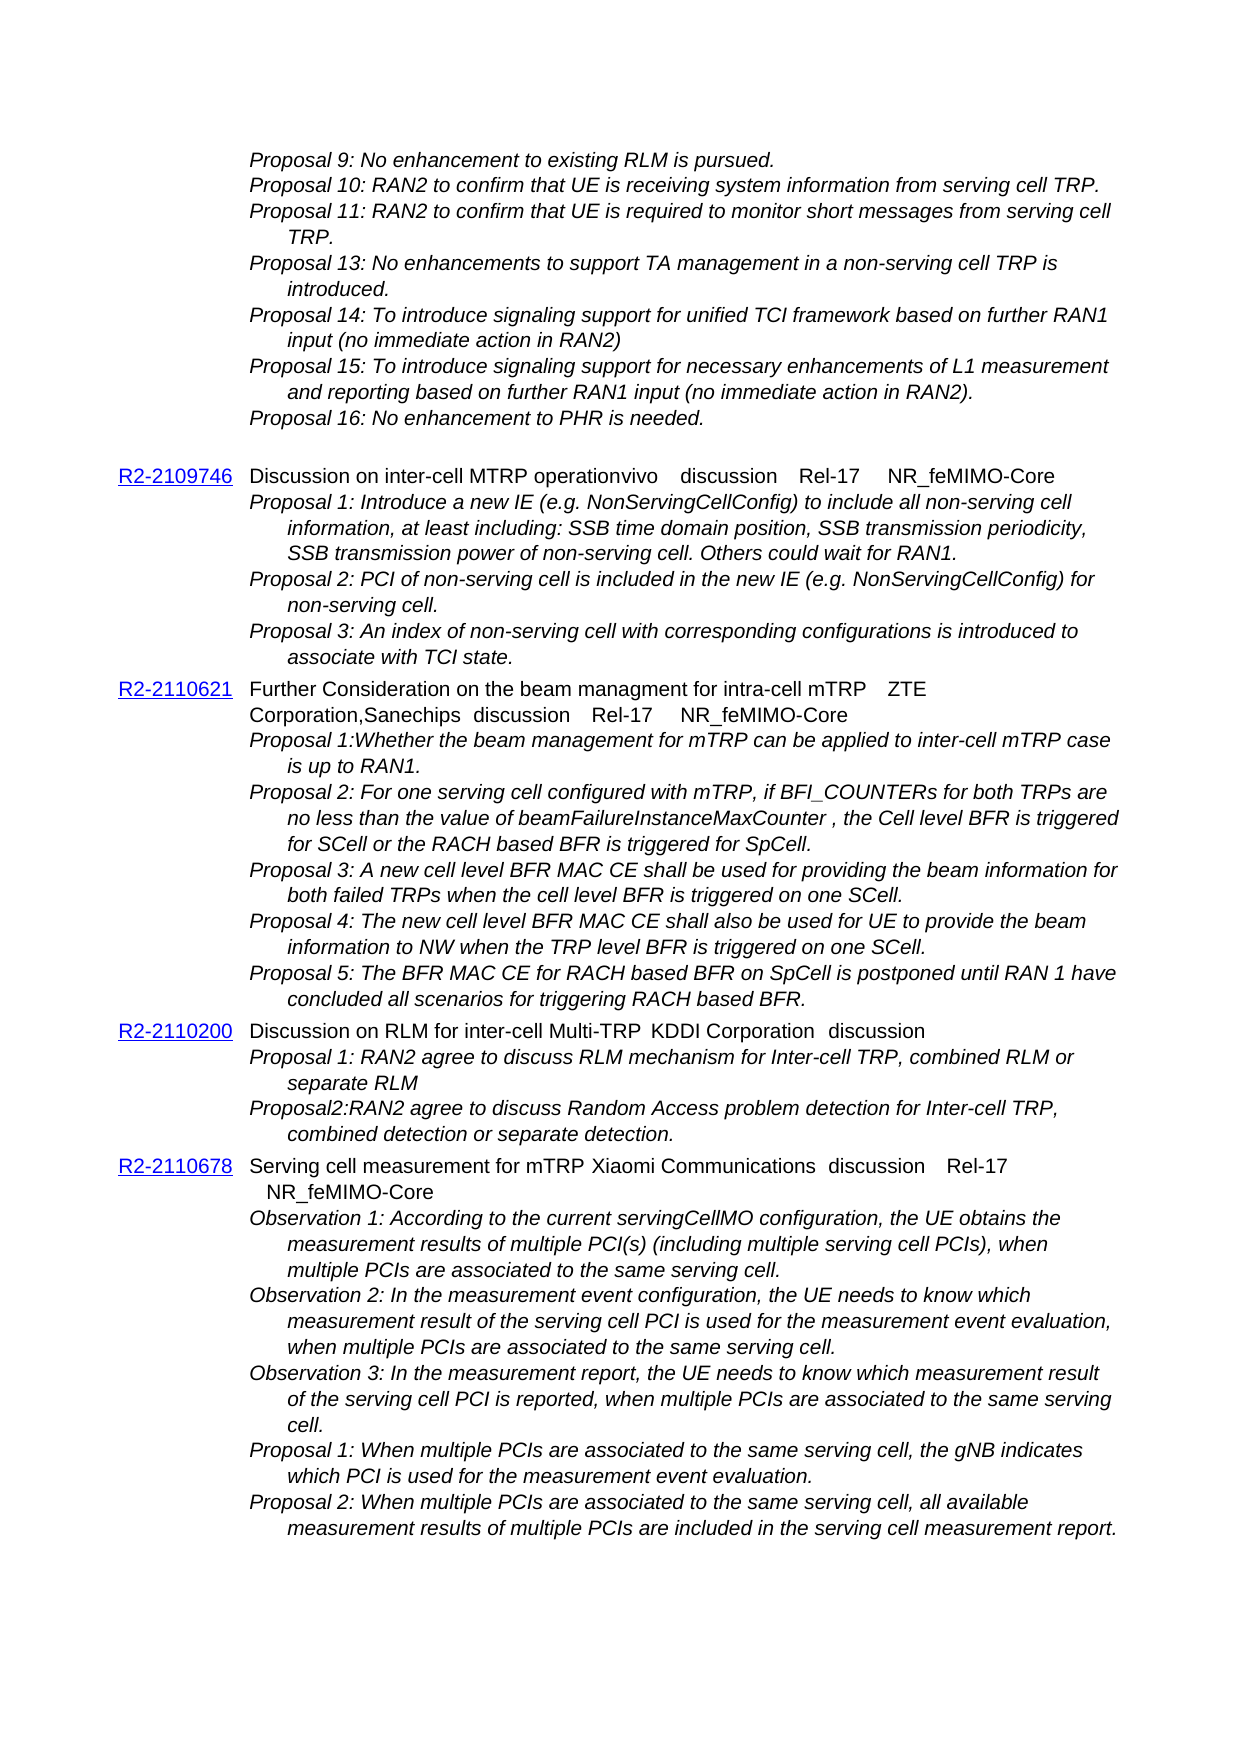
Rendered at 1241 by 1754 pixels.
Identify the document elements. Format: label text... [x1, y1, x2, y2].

text Proposal 14: To introduce signaling support for unified TCI framework based on further RAN1 input (no immediate action in RAN2) [249, 302, 1122, 352]
text Proposal 2: When multiple PCIs are associated to the same serving cell, all available measurement results of multiple PCIs are included in the serving cell measurement report. [249, 1490, 1122, 1540]
title R2-2110621 Further Consideration on the beam managment for intra-cell mTRP ZTE Corporation,Sanechips discussion Rel-17 NR_feMIMO-Core [118, 677, 1122, 726]
text Proposal 1:Whether the beam management for mTRP can be applied to inter-cell mTRP case is up to RAN1. [249, 728, 1122, 778]
text Proposal 10: RAN2 to confirm that UE is receiving system information from serving cell TRP. [249, 173, 1122, 197]
text Proposal 11: RAN2 to confirm that UE is required to monitor short messages from serving cell TRP. [249, 199, 1122, 249]
text Proposal2:RAN2 agree to discuss Random Access problem detection for Inter-cell TRP, combined detection or separate detection. [249, 1096, 1122, 1146]
text Proposal 16: No enhancement to PHR is needed. [249, 406, 1122, 430]
text Proposal 9: No enhancement to existing RLM is pursued. [249, 147, 1122, 171]
text Observation 3: In the measurement report, the UE needs to know which measurement result of the serving cell PCI is reported, when multiple PCIs are associated to the same serving cell. [249, 1361, 1122, 1436]
text Proposal 2: For one serving cell configured with mTRP, if BFI_COUNTERs for both TRPs are no less than the value of beamFailureInstanceMaxCounter , the Cell level BFR is triggered for SCell or the RACH based BFR is triggered for SpCell. [249, 780, 1122, 856]
text Proposal 1: Introduce a new IE (e.g. NonServingCellConfig) to include all non-serving cell information, at least including: SSB time domain position, SSB transmission periodicity, SSB transmission power of non-serving cell. Others could wait for RAN1. [249, 489, 1122, 565]
title R2-2110200 Discussion on RLM for inter-cell Multi-TRP KDDI Corporation discussion [118, 1019, 1122, 1043]
text Proposal 15: To introduce signaling support for necessary enhancements of L1 measurement and reporting based on further RAN1 input (no immediate action in RAN2). [249, 354, 1122, 404]
text Observation 2: In the measurement event configuration, the UE needs to know which measurement result of the serving cell PCI is used for the measurement event evaluation, when multiple PCIs are associated to the same serving cell. [249, 1283, 1122, 1359]
text Proposal 13: No enhancements to support TA management in a non-serving cell TRP is introduced. [249, 251, 1122, 301]
text Proposal 2: PCI of non-serving cell is included in the new IE (e.g. NonServingCellConfig) for non-serving cell. [249, 567, 1122, 617]
title R2-2109746 Discussion on inter-cell MTRP operation vivo discussion Rel-17 NR_feMIMO-Core [118, 464, 1122, 488]
text Proposal 3: An index of non-serving cell with corresponding configurations is introduced to associate with TCI state. [249, 619, 1122, 668]
text Proposal 5: The BFR MAC CE for RACH based BFR on SpCell is postponed until RAN 1 have concluded all scenarios for triggering RACH based BFR. [249, 961, 1122, 1011]
text Observation 1: According to the current servingCellMO configuration, the UE obtains the measurement results of multiple PCI(s) (including multiple serving cell PCIs), when multiple PCIs are associated to the same serving cell. [249, 1206, 1122, 1281]
text Proposal 1: RAN2 agree to discuss RLM mechanism for Inter-cell TRP, combined RLM or separate RLM [249, 1044, 1122, 1094]
title R2-2110678 Serving cell measurement for mTRP Xiaomi Communications discussion Rel-17 NR_feMIMO-Core [118, 1154, 1122, 1204]
text Proposal 1: When multiple PCIs are associated to the same serving cell, the gNB indicates which PCI is used for the measurement event evaluation. [249, 1438, 1122, 1488]
text Proposal 3: A new cell level BFR MAC CE shall be used for providing the beam information for both failed TRPs when the cell level BFR is triggered on one SCell. [249, 857, 1122, 907]
text Proposal 4: The new cell level BFR MAC CE shall also be used for UE to provide the beam information to NW when the TRP level BFR is triggered on one SCell. [249, 909, 1122, 959]
